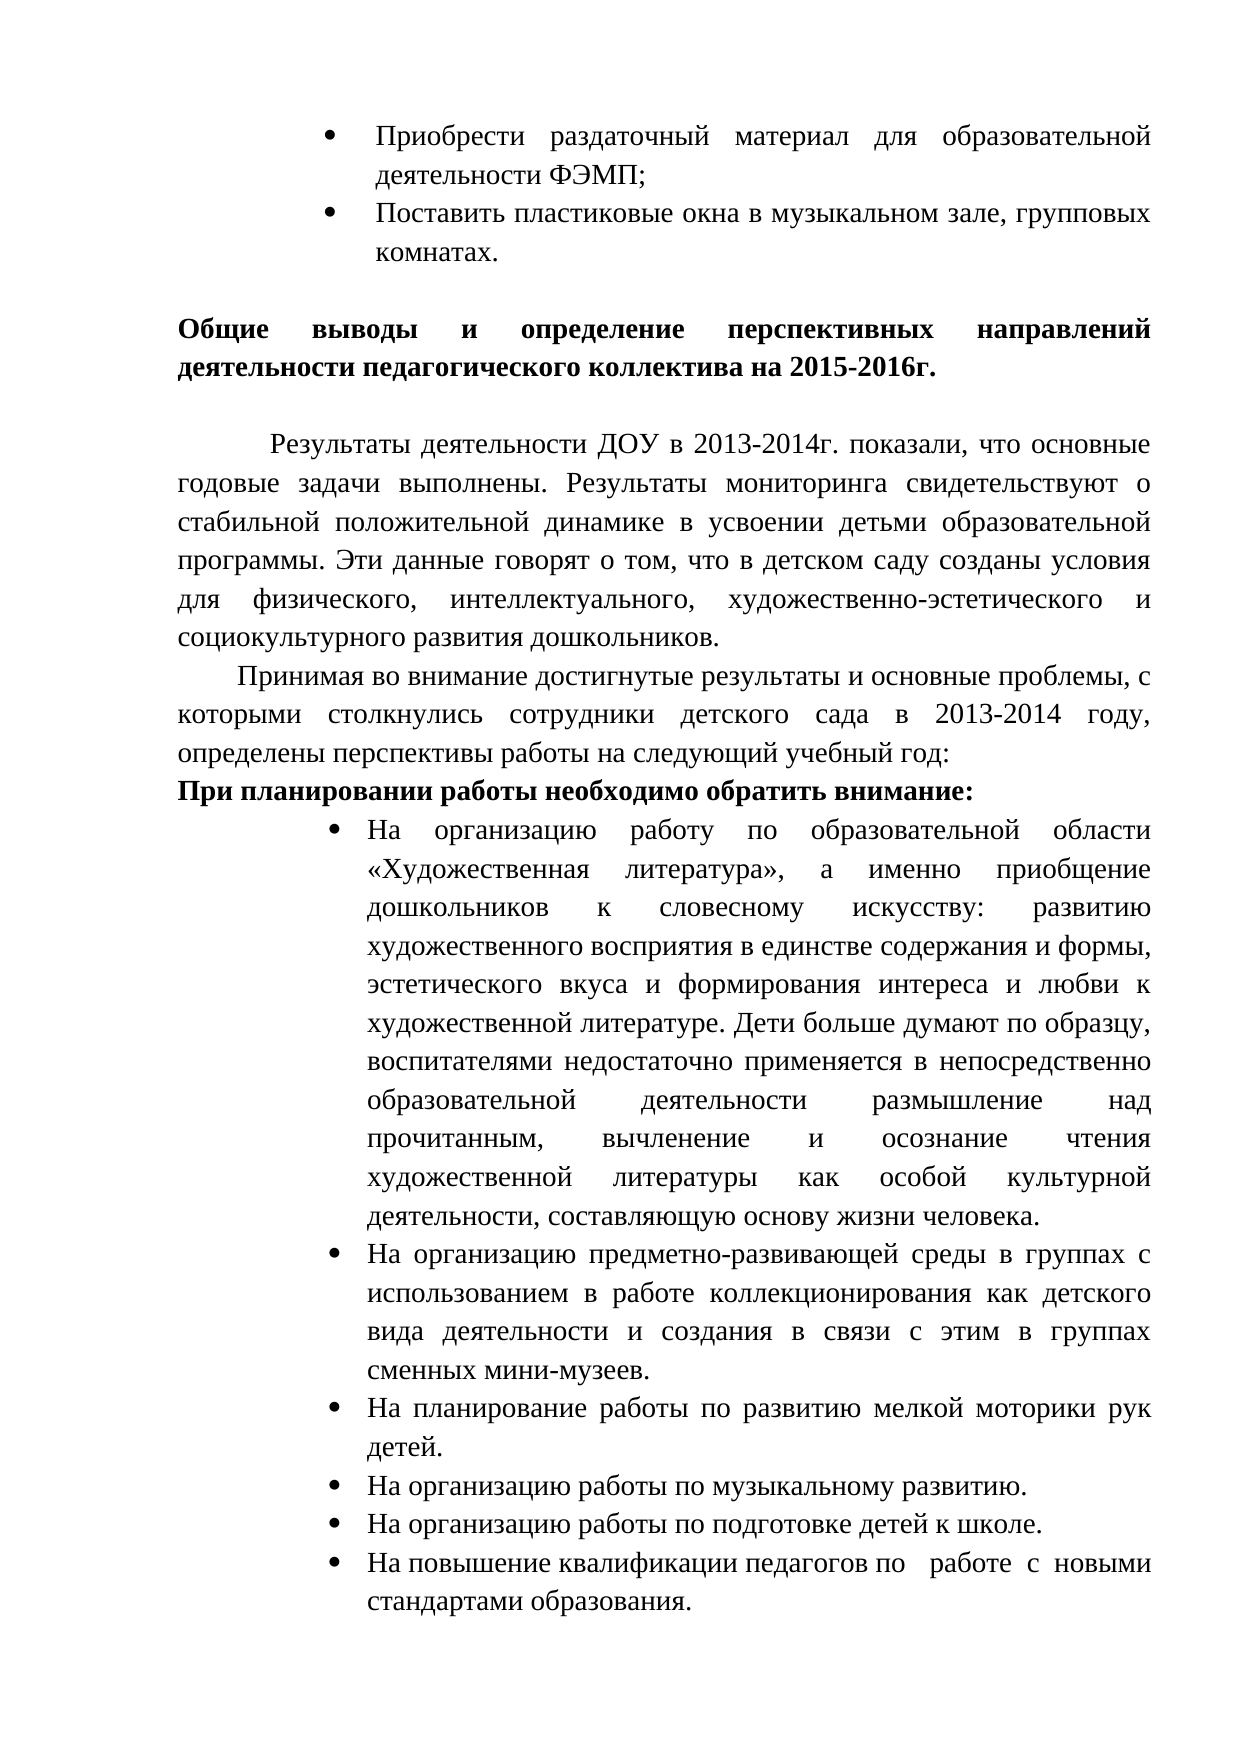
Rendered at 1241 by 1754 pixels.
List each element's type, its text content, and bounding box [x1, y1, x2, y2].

list На планирование работы по развитию мелкой моторики рук детей. [329, 1390, 1152, 1463]
list Приобрести раздаточный материал для образовательной деятельности ФЭМП; [325, 118, 1152, 190]
text Результаты деятельности ДОУ в 2013-2014г. показали, что основные годовые задачи выполнены. Результаты мониторинга свидетельствуют о стабильной положительной динамике в усвоении детьми образовательной программы. Эти данные говорят о том, что в детском саду созданы условия для физического, интеллектуального, художественно-эстетического и социокультурного развития дошкольников. [177, 427, 1152, 653]
list На организацию работы по музыкальному развитию. [329, 1468, 1152, 1501]
list На организацию предметно-развивающей среды в группах с использованием в работе коллекционирования как детского вида деятельности и создания в связи с этим в группах сменных мини-музеев. [329, 1236, 1152, 1385]
list Поставить пластиковые окна в музыкальном зале, групповых комнатах. [325, 195, 1152, 267]
text Общие выводы и определение перспективных направлений деятельности педагогического коллектива на 2015-2016г. [177, 311, 1152, 383]
list На организацию работу по образовательной области «Художественная литература», а именно приобщение дошкольников к словесному искусству: развитию художественного восприятия в единстве содержания и формы, эстетического вкуса и формирования интереса и любви к художественной литературе. Дети больше думают по образцу, воспитателями недостаточно применяется в непосредственно образовательной деятельности размышление над прочитанным, вычленение и осознание чтения художественной литературы как особой культурной деятельности, составляющую основу жизни человека. [329, 812, 1152, 1231]
text Принимая во внимание достигнутые результаты и основные проблемы, с которыми столкнулись сотрудники детского сада в 2013-2014 году, определены перспективы работы на следующий учебный год: [177, 658, 1152, 768]
text При планировании работы необходимо обратить внимание: [177, 773, 1152, 807]
list На организацию работы по подготовке детей к школе. [329, 1506, 1152, 1540]
list На повышение квалификации педагогов по работе с новыми стандартами образования. [329, 1545, 1152, 1617]
